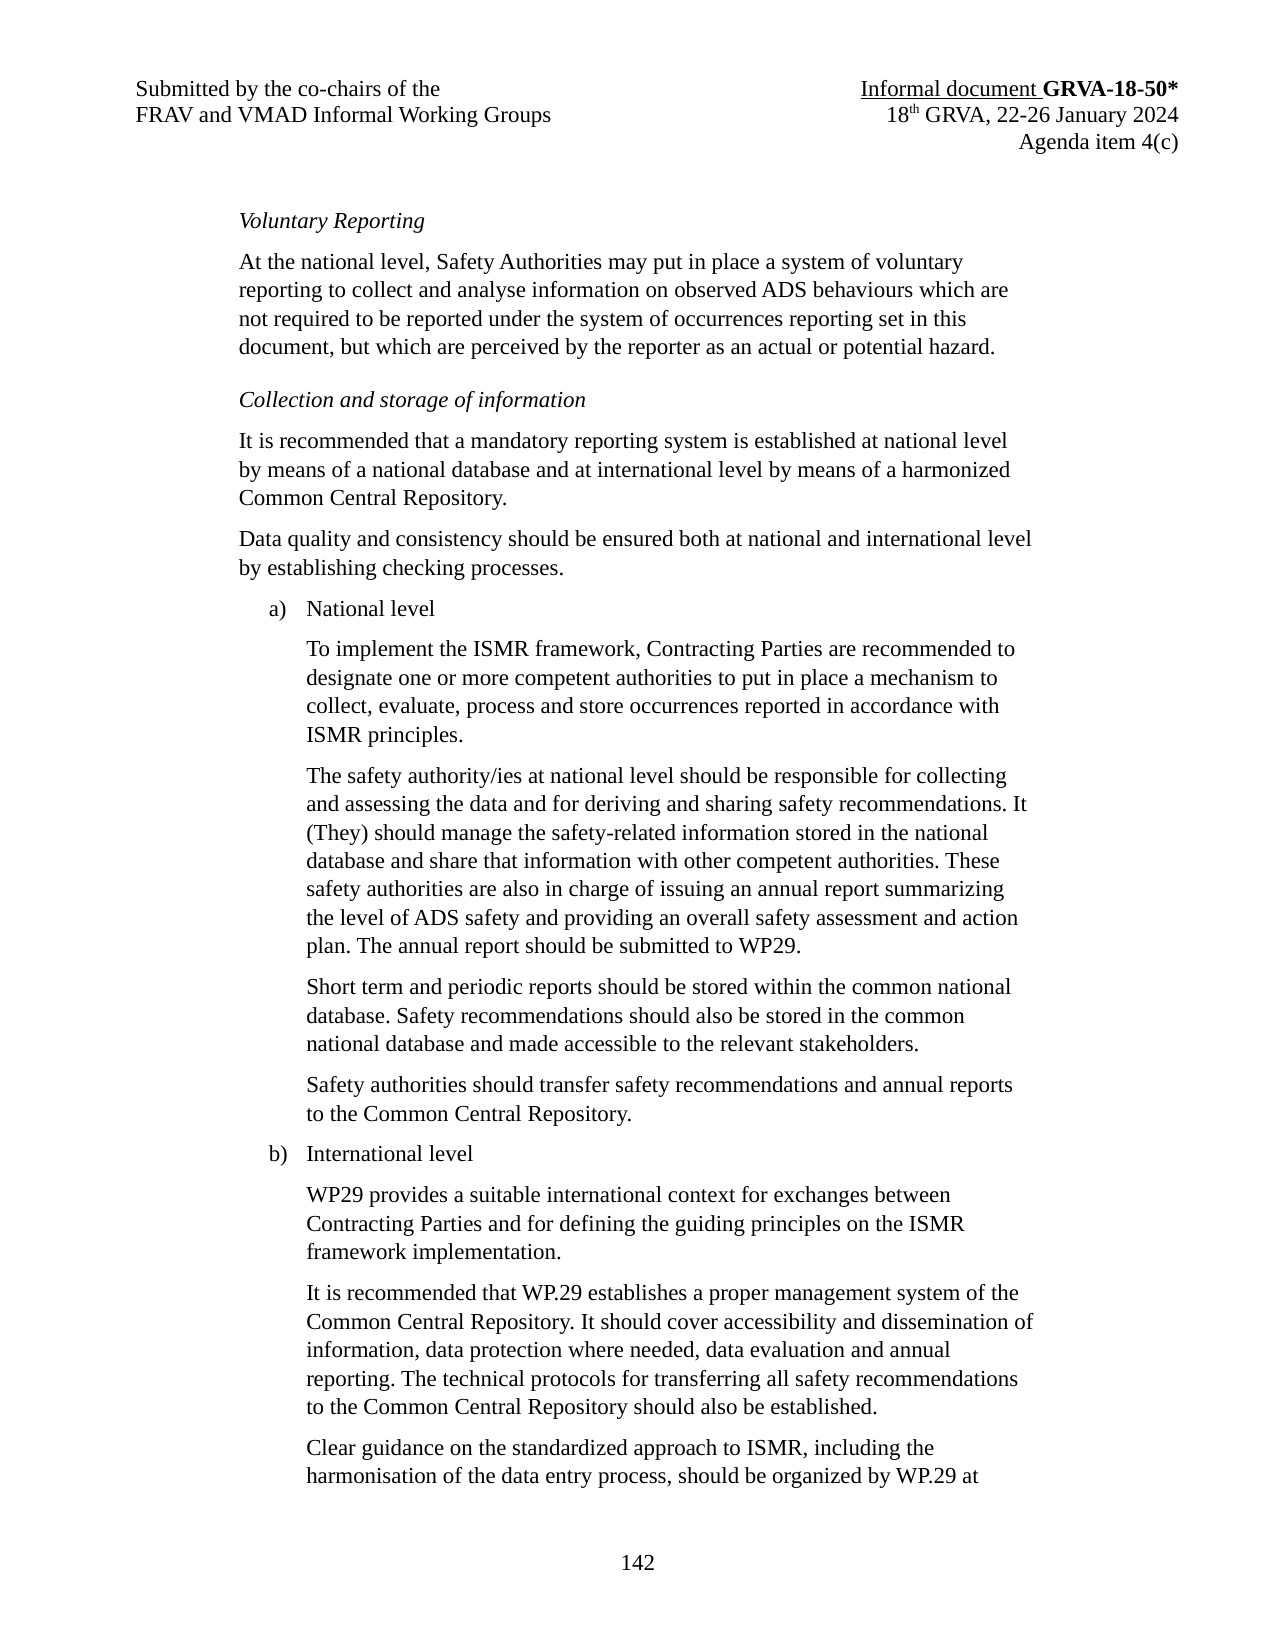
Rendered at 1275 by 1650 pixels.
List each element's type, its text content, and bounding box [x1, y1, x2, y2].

text It is recommended that a mandatory reporting system is established at national level by means of a national database and at international level by means of a harmonized Common Central Repository. [238, 427, 1036, 511]
text It is recommended that WP.29 establishes a proper management system of the Common Central Repository. It should cover accessibility and dissemination of information, data protection where needed, data evaluation and annual reporting. The technical protocols for transferring all safety recommendations to the Common Central Repository should also be established. [306, 1279, 1036, 1419]
text Data quality and consistency should be ensured both at national and international level by establishing checking processes. [238, 525, 1036, 580]
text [306, 1434, 1036, 1489]
text WP29 provides a suitable international context for exchanges between Contracting Parties and for defining the guiding principles on the ISMR framework implementation. [306, 1181, 1036, 1265]
text At the national level, Safety Authorities may put in place a system of voluntary reporting to collect and analyse information on observed ADS behaviours which are not required to be reported under the system of occurrences reporting set in this document, but which are perceived by the reporter as an actual or potential hazard. [238, 248, 1036, 359]
text a) National level [268, 594, 1036, 621]
text The safety authority/ies at national level should be responsible for collecting and assessing the data and for deriving and sharing safety recommendations. It (They) should manage the safety-related information stored in the national database and share that information with other competent authorities. These safety authorities are also in charge of issuing an annual report summarizing the level of ADS safety and providing an overall safety assessment and action plan. The annual report should be submitted to WP29. [306, 762, 1036, 959]
text Safety authorities should transfer safety recommendations and annual reports to the Common Central Repository. [306, 1071, 1036, 1126]
text To implement the ISMR framework, Contracting Parties are recommended to designate one or more competent authorities to put in place a mechanism to collect, evaluate, process and store occurrences reported in accordance with ISMR principles. [306, 636, 1036, 747]
text Short term and periodic reports should be stored within the common national database. Safety recommendations should also be stored in the common national database and made accessible to the relevant stakeholders. [306, 973, 1036, 1057]
text Voluntary Reporting [238, 207, 1036, 233]
text b) International level [268, 1141, 1036, 1167]
text Collection and storage of information [238, 386, 1036, 413]
